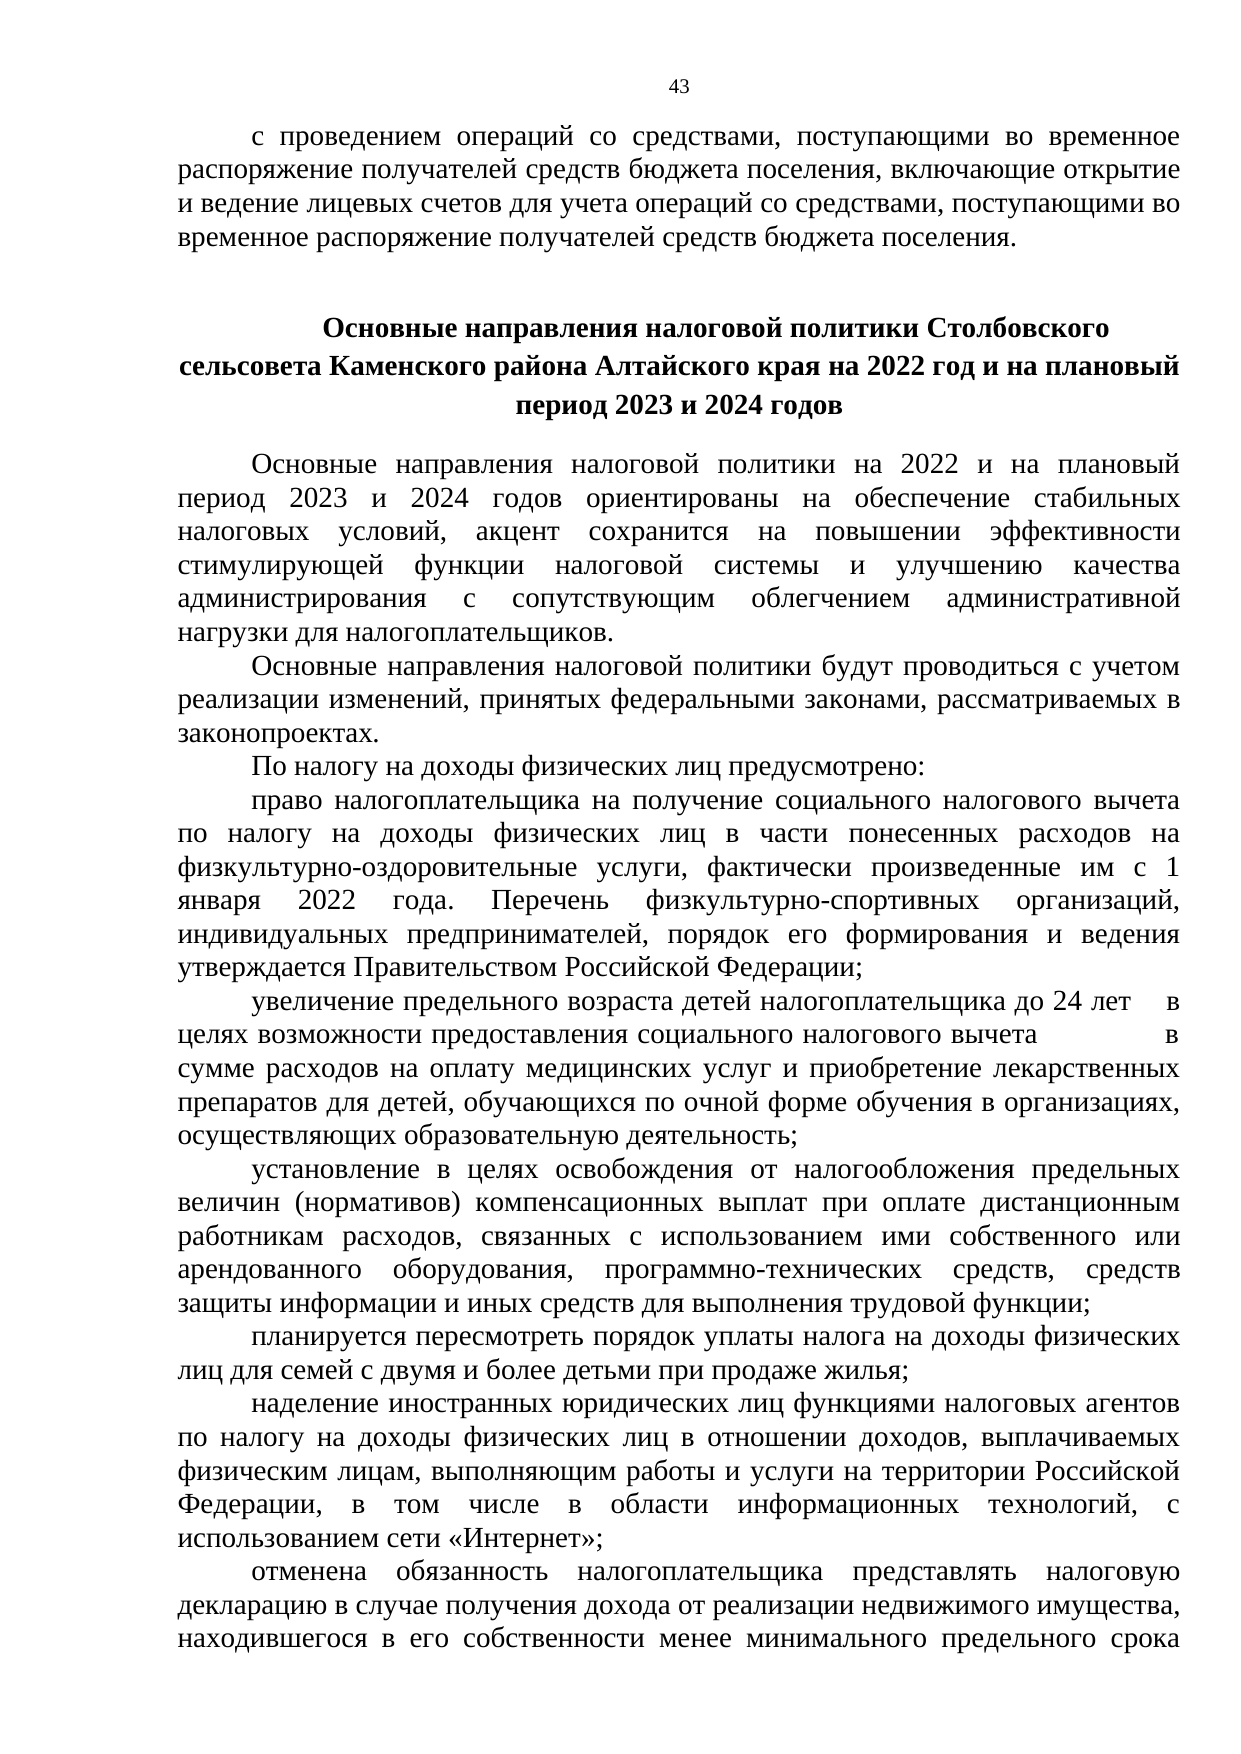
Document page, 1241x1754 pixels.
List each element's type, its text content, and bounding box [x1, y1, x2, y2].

text право налогоплательщика на получение социального налогового вычета по налогу на доходы физических лиц в части понесенных расходов на физкультурно-оздоровительные услуги, фактически произведенные им с 1 января 2022 года. Перечень физкультурно-спортивных организаций, индивидуальных предпринимателей, порядок его формирования и ведения утверждается Правительством Российской Федерации; [177, 782, 1181, 983]
text увеличение предельного возраста детей налогоплательщика до 24 лет в целях возможности предоставления социального налогового вычета в сумме расходов на оплату медицинских услуг и приобретение лекарственных препаратов для детей, обучающихся по очной форме обучения в организациях, осуществляющих образовательную деятельность; [177, 983, 1181, 1151]
text Основные направления налоговой политики Столбовского сельсовета Каменского района Алтайского края на 2022 год и на плановый период 2023 и 2024 годов [177, 310, 1181, 421]
text с проведением операций со средствами, поступающими во временное распоряжение получателей средств бюджета поселения, включающие открытие и ведение лицевых счетов для учета операций со средствами, поступающими во временное распоряжение получателей средств бюджета поселения. [177, 118, 1181, 252]
text наделение иностранных юридических лиц функциями налоговых агентов по налогу на доходы физических лиц в отношении доходов, выплачиваемых физическим лицам, выполняющим работы и услуги на территории Российской Федерации, в том числе в области информационных технологий, с использованием сети «Интернет»; [177, 1386, 1181, 1553]
text Основные направления налоговой политики будут проводиться с учетом реализации изменений, принятых федеральными законами, рассматриваемых в законопроектах. [177, 648, 1181, 748]
text планируется пересмотреть порядок уплаты налога на доходы физических лиц для семей с двумя и более детьми при продаже жилья; [177, 1318, 1181, 1386]
text Основные направления налоговой политики на 2022 и на плановый период 2023 и 2024 годов ориентированы на обеспечение стабильных налоговых условий, акцент сохранится на повышении эффективности стимулирующей функции налоговой системы и улучшению качества администрирования с сопутствующим облегчением административной нагрузки для налогоплательщиков. [177, 446, 1181, 648]
text установление в целях освобождения от налогообложения предельных величин (нормативов) компенсационных выплат при оплате дистанционным работникам расходов, связанных с использованием ими собственного или арендованного оборудования, программно-технических средств, средств защиты информации и иных средств для выполнения трудовой функции; [177, 1151, 1181, 1318]
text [177, 1553, 1181, 1654]
text По налогу на доходы физических лиц предусмотрено: [177, 748, 1181, 782]
